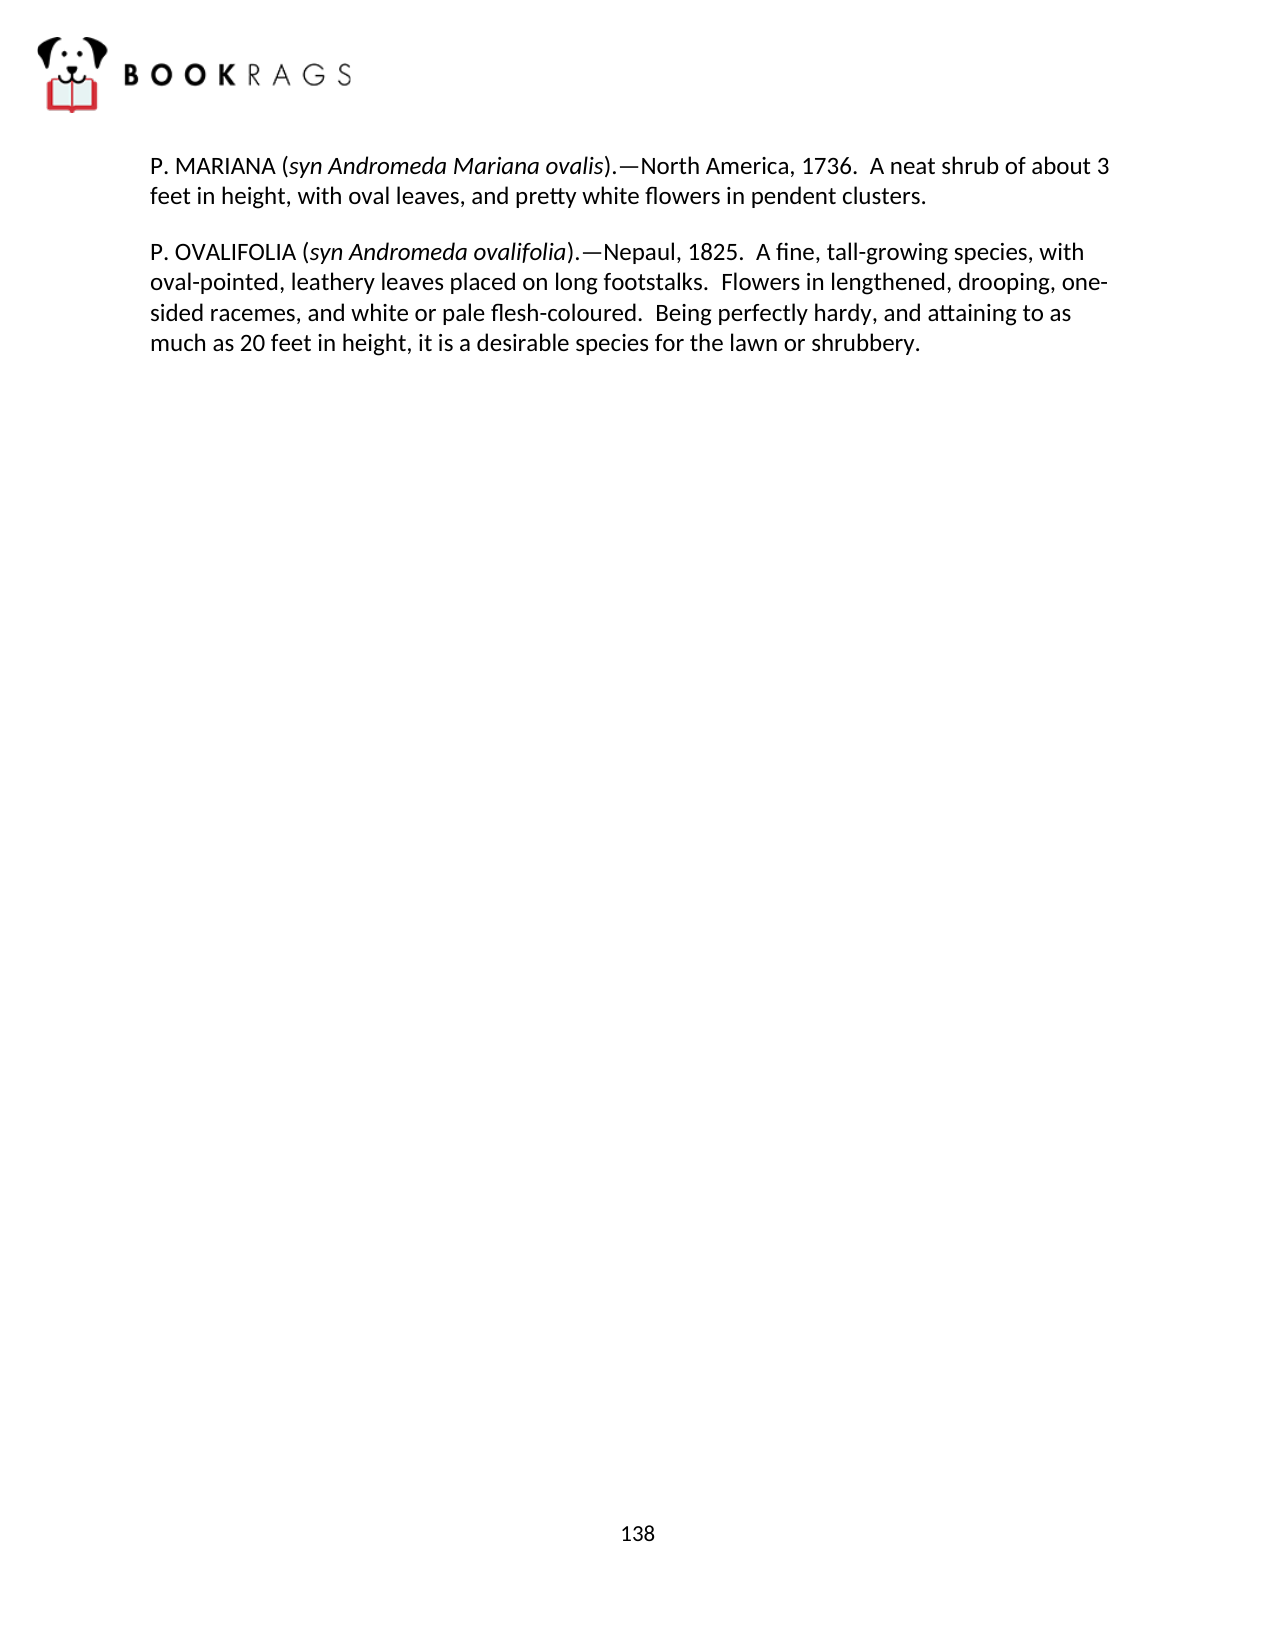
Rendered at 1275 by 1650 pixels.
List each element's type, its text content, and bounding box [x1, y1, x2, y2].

text P. MARIANA (syn Andromeda Mariana ovalis).—­North America, 1736. A neat shrub of about 3 feet in height, with oval leaves, and pretty white flowers in pendent clusters. [150, 150, 1125, 211]
text P. OVALIFOLIA (syn Andromeda ovalifolia).—­Nepaul, 1825. A fine, tall-growing species, with oval-pointed, leathery leaves placed on long footstalks. Flowers in lengthened, drooping, one-sided racemes, and white or pale flesh-coloured. Being perfectly hardy, and attaining to as much as 20 feet in height, it is a desirable species for the lawn or shrubbery. [150, 236, 1125, 358]
picture [37, 37, 351, 113]
